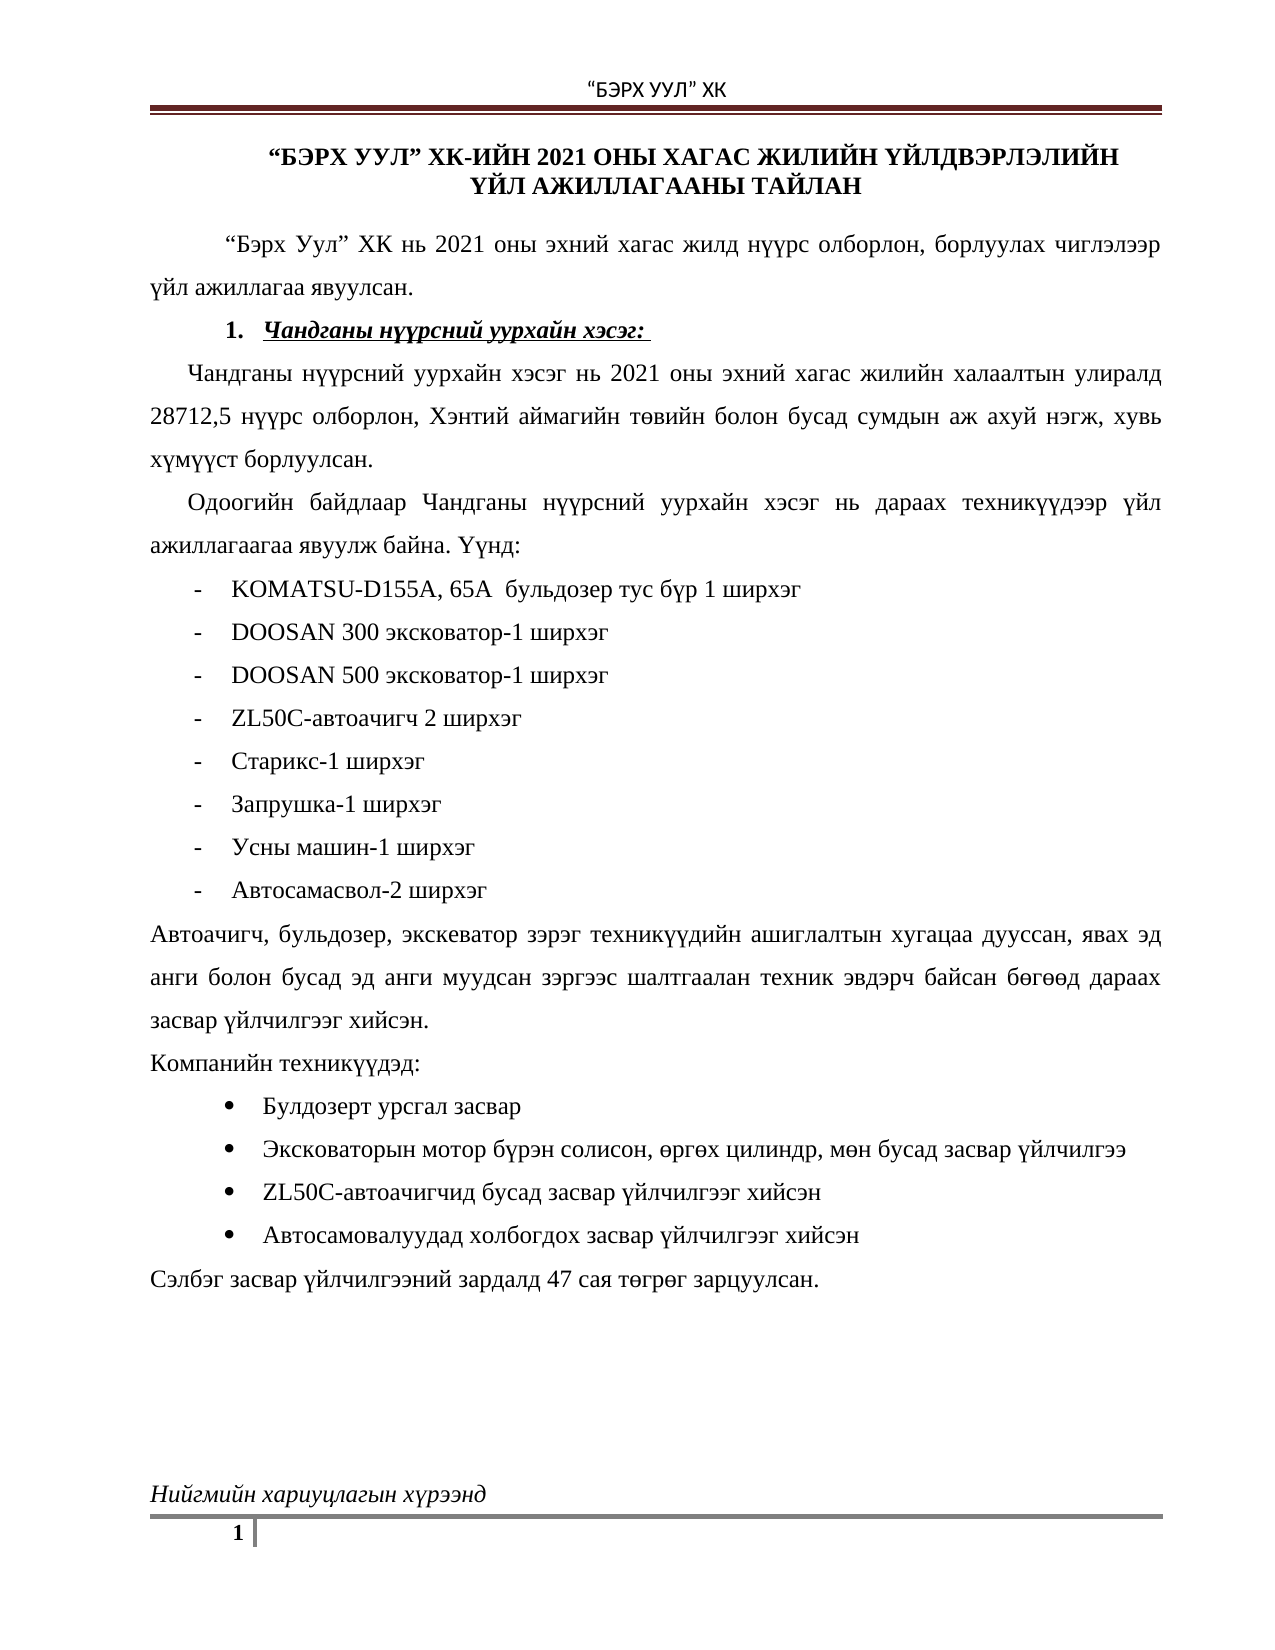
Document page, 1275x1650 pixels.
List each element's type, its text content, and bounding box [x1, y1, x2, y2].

list Эксковаторын мотор бүрэн солисон, өргөх цилиндр, мөн бусад засвар үйлчилгээ [225, 1134, 1162, 1163]
text Нийгмийн хариуцлагын хүрээнд [150, 1479, 1162, 1507]
list Автосамасвол-2 ширхэг [194, 876, 1162, 904]
list Запрушка-1 ширхэг [194, 789, 1162, 818]
text “Бэрх Уул” ХК нь 2021 оны эхний хагас жилд нүүрс олборлон, борлуулах чиглэлээр үйл ажиллагаа явуулсан. [150, 229, 1162, 301]
list Усны машин-1 ширхэг [194, 832, 1162, 861]
text Сэлбэг засвар үйлчилгээний зардалд 47 сая төгрөг зарцуулсан. [150, 1264, 1162, 1292]
text Автоачигч, бульдозер, экскеватор зэрэг техникүүдийн ашиглалтын хугацаа дууссан, явах эд анги болон бусад эд анги муудсан зэргээс шалтгаалан техник эвдэрч байсан бөгөөд дараах засвар үйлчилгээг хийсэн. [150, 919, 1162, 1034]
text “БЭРХ УУЛ” ХК-ИЙН 2021 ОНЫ ХАГАС ЖИЛИЙН ҮЙЛДВЭРЛЭЛИЙН [150, 142, 1162, 171]
text Чандганы нүүрсний уурхайн хэсэг нь 2021 оны эхний хагас жилийн халаалтын улиралд 28712,5 нүүрс олборлон, Хэнтий аймагийн төвийн болон бусад сумдын аж ахуй нэгж, хувь хүмүүст борлуулсан. [150, 358, 1162, 473]
list ZL50C-автоачигч 2 ширхэг [194, 703, 1162, 732]
list Булдозерт урсгал засвар [225, 1091, 1162, 1120]
text Одоогийн байдлаар Чандганы нүүрсний уурхайн хэсэг нь дараах техникүүдээр үйл ажиллагаагаа явуулж байна. Үүнд: [150, 487, 1162, 559]
text ҮЙЛ АЖИЛЛАГААНЫ ТАЙЛАН [150, 171, 1162, 200]
list Автосамовалуудад холбогдох засвар үйлчилгээг хийсэн [225, 1221, 1162, 1249]
list Старикс-1 ширхэг [194, 746, 1162, 775]
list ZL50C-автоачигчид бусад засвар үйлчилгээг хийсэн [225, 1177, 1162, 1206]
list DOOSAN 300 эксковатор-1 ширхэг [194, 617, 1162, 646]
list KOMATSU-D155A, 65А бульдозер тус бүр 1 ширхэг [194, 574, 1162, 602]
list Чандганы нүүрсний уурхайн хэсэг: [225, 315, 1162, 344]
text Компанийн техникүүдэд: [150, 1048, 1162, 1077]
list DOOSAN 500 эксковатор-1 ширхэг [194, 660, 1162, 689]
